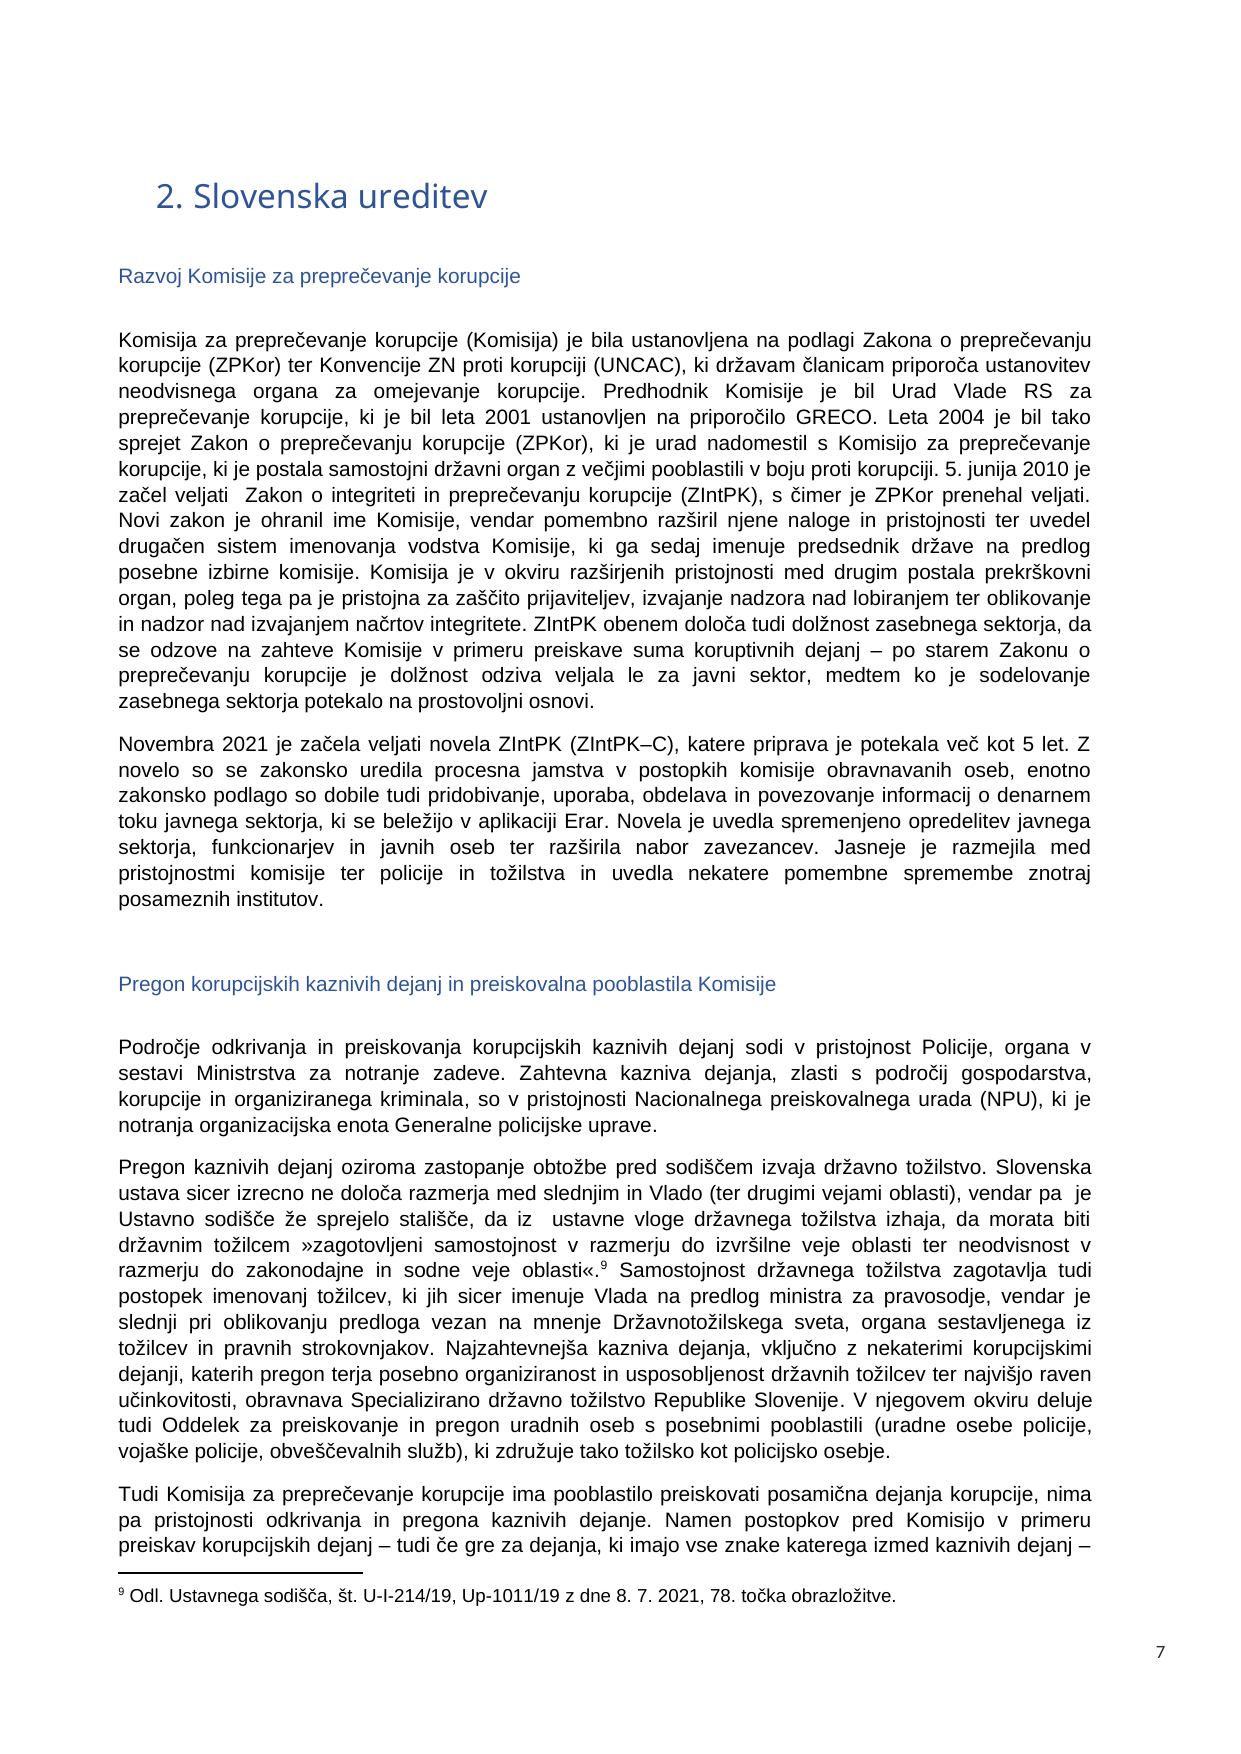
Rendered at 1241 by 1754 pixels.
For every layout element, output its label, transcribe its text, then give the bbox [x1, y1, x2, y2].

text Področje odkrivanja in preiskovanja korupcijskih kaznivih dejanj sodi v pristojnost Policije, organa v sestavi Ministrstva za notranje zadeve. Zahtevna kazniva dejanja, zlasti s področij gospodarstva, korupcije in organiziranega kriminala, so v pristojnosti Nacionalnega preiskovalnega urada (NPU), ki je notranja organizacijska enota Generalne policijske uprave. [118, 1035, 1093, 1136]
text Razvoj Komisije za preprečevanje korupcije [118, 264, 1093, 288]
text Pregon kaznivih dejanj oziroma zastopanje obtožbe pred sodiščem izvaja državno tožilstvo. Slovenska ustava sicer izrecno ne določa razmerja med slednjim in Vlado (ter drugimi vejami oblasti), vendar pa je Ustavno sodišče že sprejelo stališče, da iz ustavne vloge državnega tožilstva izhaja, da morata biti državnim tožilcem »zagotovljeni samostojnost v razmerju do izvršilne veje oblasti ter neodvisnost v razmerju do zakonodajne in sodne veje oblasti«. Samostojnost državnega tožilstva zagotavlja tudi postopek imenovanj tožilcev, ki jih sicer imenuje Vlada na predlog ministra za pravosodje, vendar je slednji pri oblikovanju predloga vezan na mnenje Državnotožilskega sveta, organa sestavljenega iz tožilcev in pravnih strokovnjakov. Najzahtevnejša kazniva dejanja, vključno z nekaterimi korupcijskimi dejanji, katerih pregon terja posebno organiziranost in usposobljenost državnih tožilcev ter najvišjo raven učinkovitosti, obravnava Specializirano državno tožilstvo Republike Slovenije. V njegovem okviru deluje tudi Oddelek za preiskovanje in pregon uradnih oseb s posebnimi pooblastili (uradne osebe policije, vojaške policije, obveščevalnih služb), ki združuje tako tožilsko kot policijsko osebje. [118, 1155, 1093, 1463]
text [118, 1482, 1093, 1557]
text Novembra 2021 je začela veljati novela ZIntPK (ZIntPK–C), katere priprava je potekala več kot 5 let. Z novelo so se zakonsko uredila procesna jamstva v postopkih komisije obravnavanih oseb, enotno zakonsko podlago so dobile tudi pridobivanje, uporaba, obdelava in povezovanje informacij o denarnem toku javnega sektorja, ki se beležijo v aplikaciji Erar. Novela je uvedla spremenjeno opredelitev javnega sektorja, funkcionarjev in javnih oseb ter razširila nabor zavezancev. Jasneje je razmejila med pristojnostmi komisije ter policije in tožilstva in uvedla nekatere pomembne spremembe znotraj posameznih institutov. [118, 732, 1093, 911]
subtitle Slovenska ureditev [156, 173, 1093, 218]
text Pregon korupcijskih kaznivih dejanj in preiskovalna pooblastila Komisije [118, 972, 1093, 996]
text Komisija za preprečevanje korupcije (Komisija) je bila ustanovljena na podlagi Zakona o preprečevanju korupcije (ZPKor) ter Konvencije ZN proti korupciji (UNCAC), ki državam članicam priporoča ustanovitev neodvisnega organa za omejevanje korupcije. Predhodnik Komisije je bil Urad Vlade RS za preprečevanje korupcije, ki je bil leta 2001 ustanovljen na priporočilo GRECO. Leta 2004 je bil tako sprejet Zakon o preprečevanju korupcije (ZPKor), ki je urad nadomestil s Komisijo za preprečevanje korupcije, ki je postala samostojni državni organ z večjimi pooblastili v boju proti korupciji. 5. junija 2010 je začel veljati Zakon o integriteti in preprečevanju korupcije (ZIntPK), s čimer je ZPKor prenehal veljati. Novi zakon je ohranil ime Komisije, vendar pomembno razširil njene naloge in pristojnosti ter uvedel drugačen sistem imenovanja vodstva Komisije, ki ga sedaj imenuje predsednik države na predlog posebne izbirne komisije. Komisija je v okviru razširjenih pristojnosti med drugim postala prekrškovni organ, poleg tega pa je pristojna za zaščito prijaviteljev, izvajanje nadzora nad lobiranjem ter oblikovanje in nadzor nad izvajanjem načrtov integritete. ZIntPK obenem določa tudi dolžnost zasebnega sektorja, da se odzove na zahteve Komisije v primeru preiskave suma koruptivnih dejanj – po starem Zakonu o preprečevanju korupcije je dolžnost odziva veljala le za javni sektor, medtem ko je sodelovanje zasebnega sektorja potekalo na prostovoljni osnovi. [118, 327, 1093, 713]
